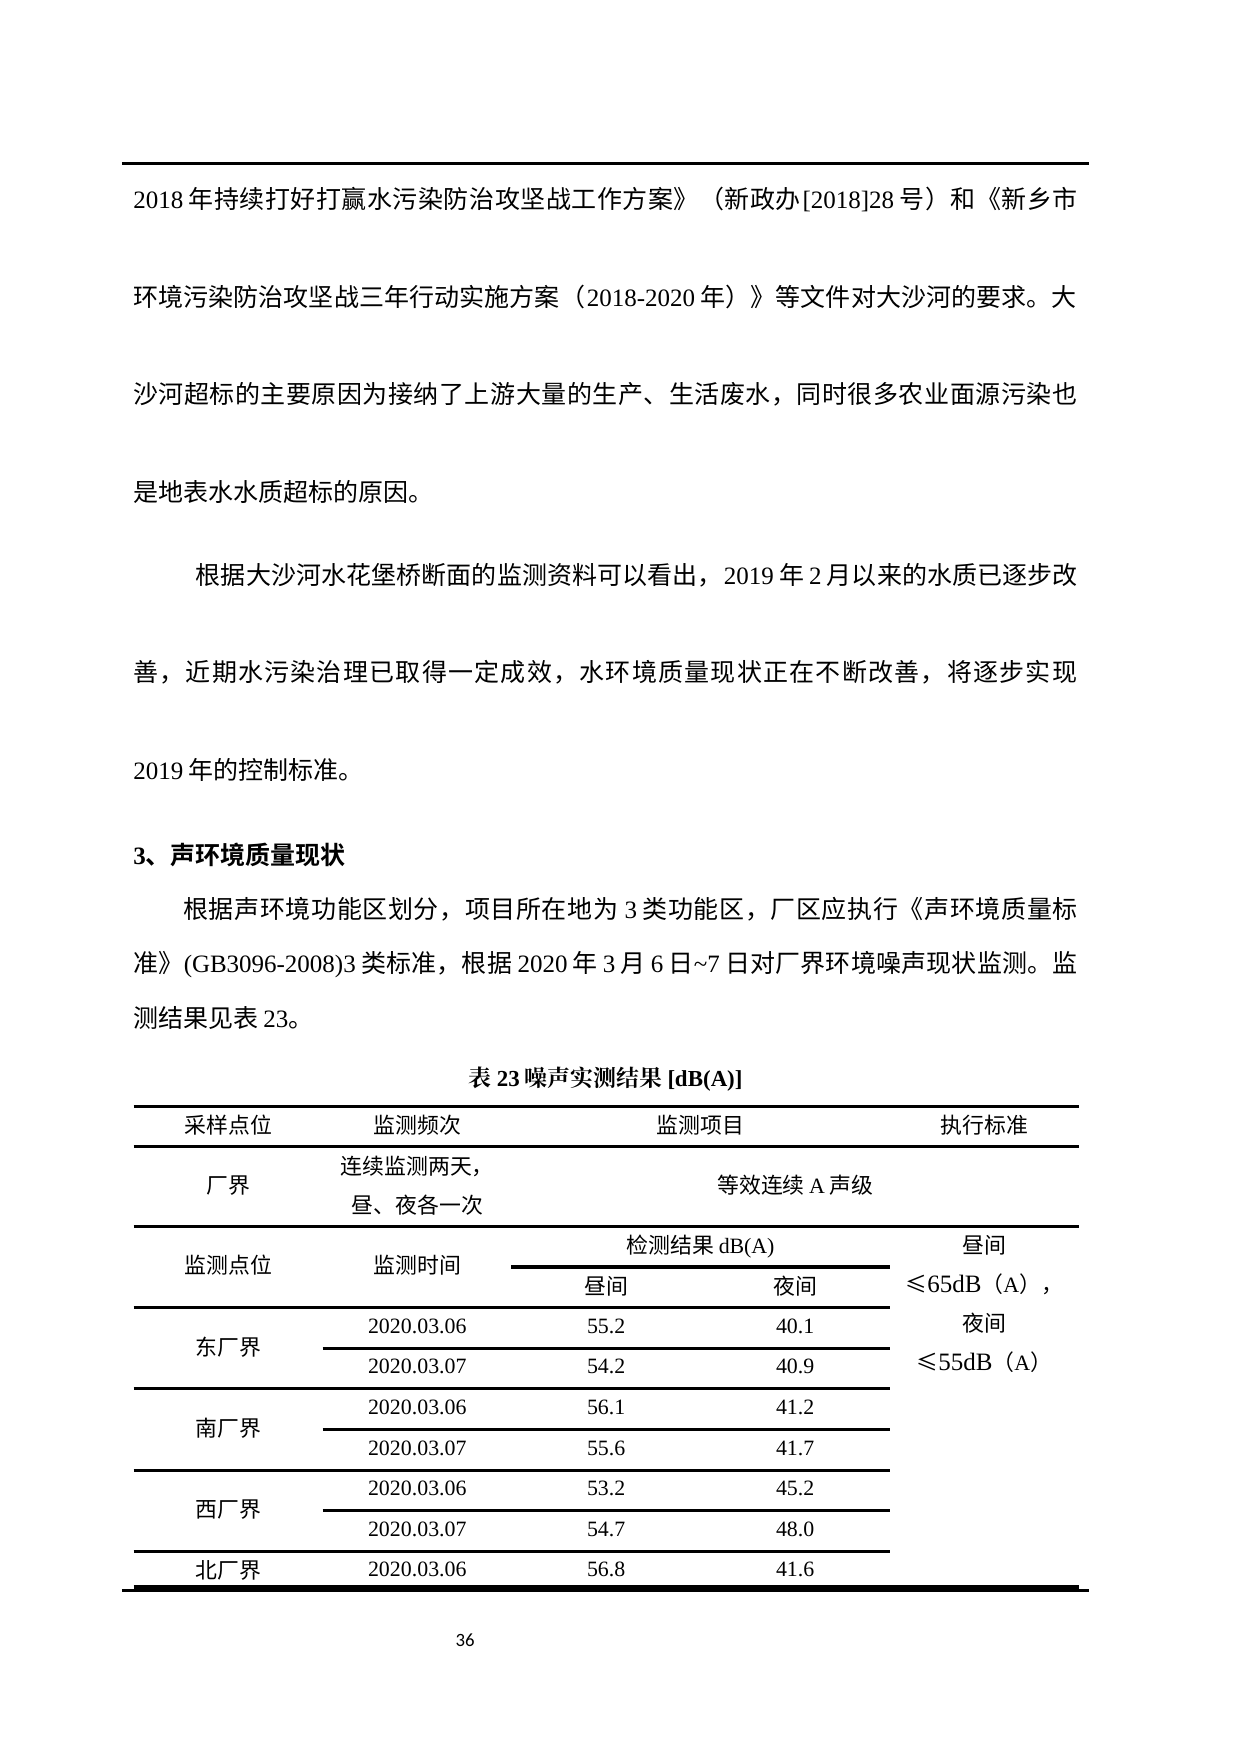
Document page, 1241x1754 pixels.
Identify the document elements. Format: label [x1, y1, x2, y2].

table_header [122, 165, 1089, 1588]
